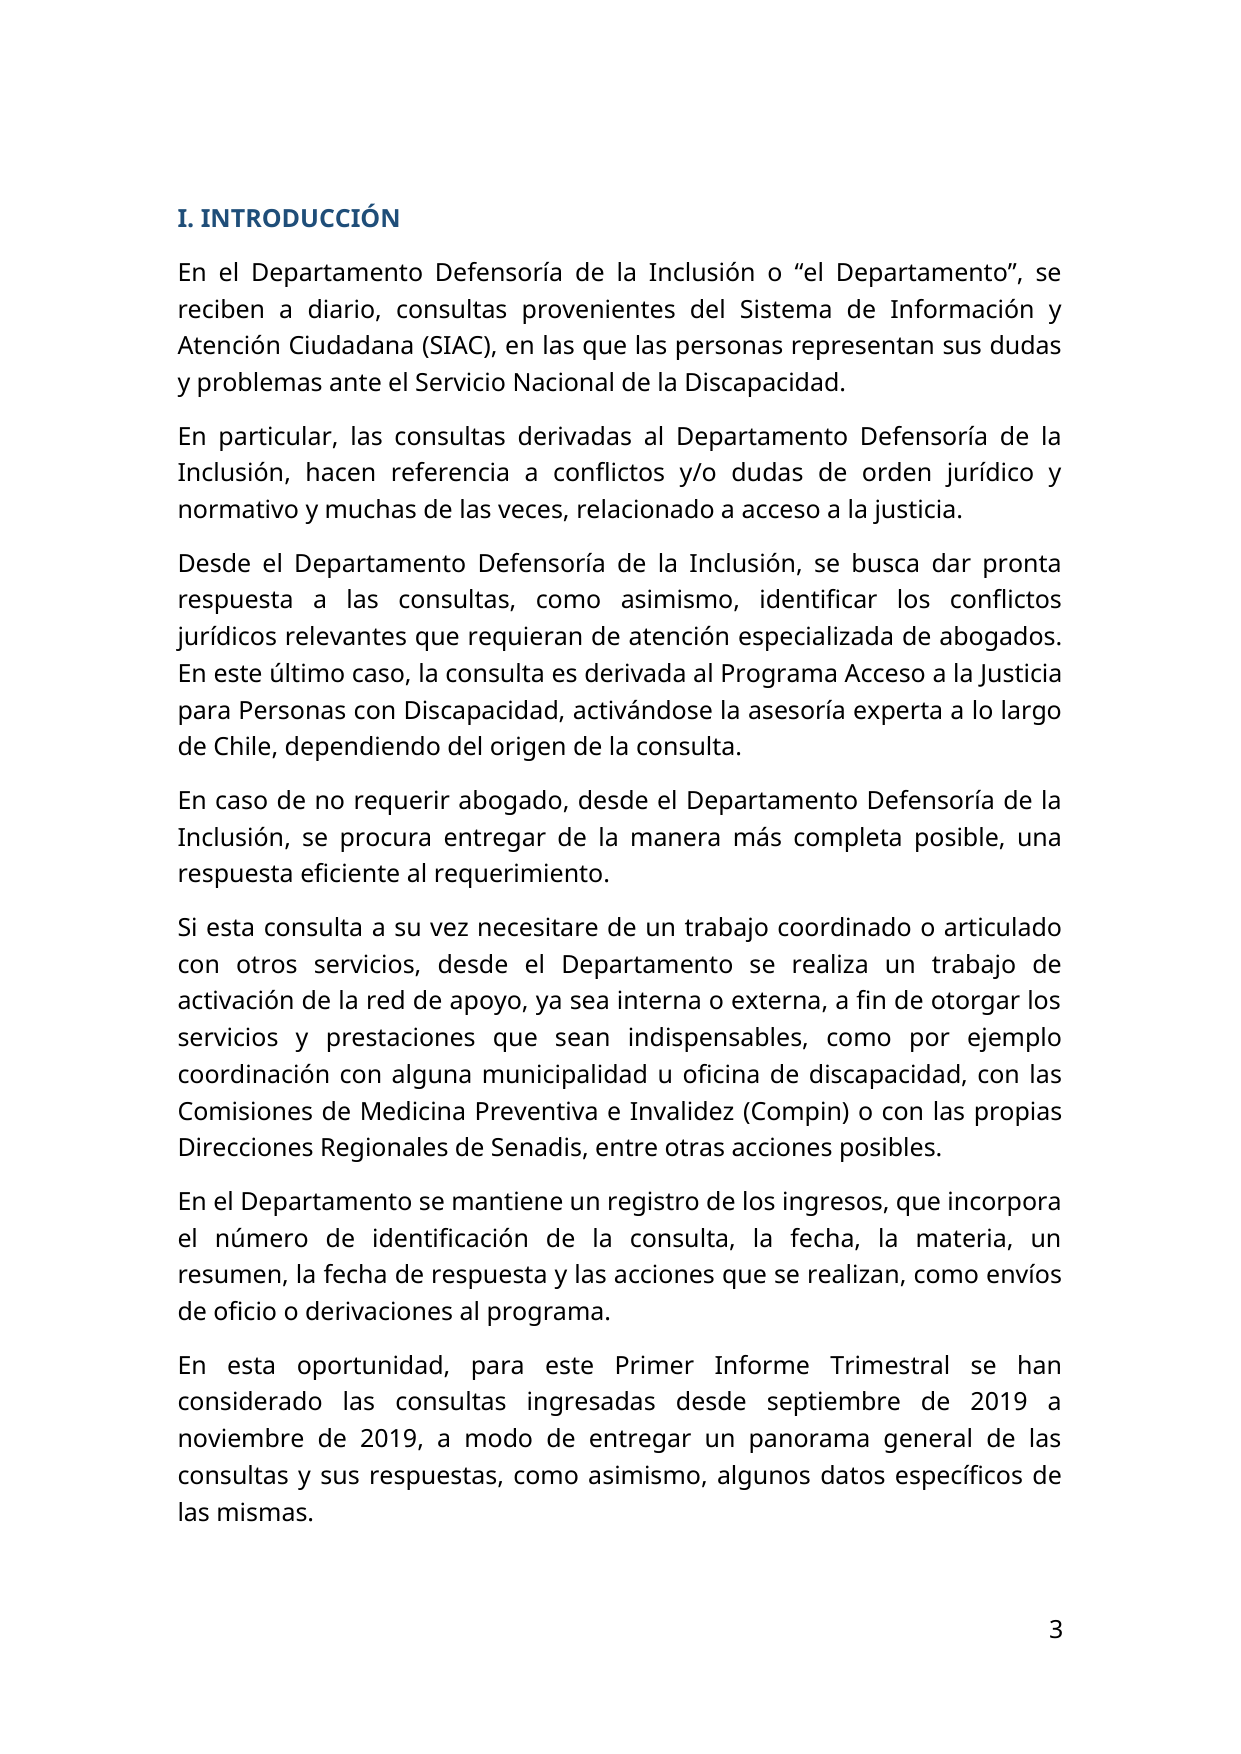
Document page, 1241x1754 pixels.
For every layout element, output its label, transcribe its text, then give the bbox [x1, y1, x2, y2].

text Desde el Departamento Defensoría de la Inclusión, se busca dar pronta respuesta a las consultas, como asimismo, identificar los conflictos jurídicos relevantes que requieran de atención especializada de abogados. En este último caso, la consulta es derivada al Programa Acceso a la Justicia para Personas con Discapacidad, activándose la asesoría experta a lo largo de Chile, dependiendo del origen de la consulta. [177, 545, 1063, 763]
text En particular, las consultas derivadas al Departamento Defensoría de la Inclusión, hacen referencia a conflictos y/o dudas de orden jurídico y normativo y muchas de las veces, relacionado a acceso a la justicia. [177, 418, 1063, 526]
text En el Departamento Defensoría de la Inclusión o “el Departamento”, se reciben a diario, consultas provenientes del Sistema de Información y Atención Ciudadana (SIAC), en las que las personas representan sus dudas y problemas ante el Servicio Nacional de la Discapacidad. [177, 254, 1063, 399]
text En caso de no requerir abogado, desde el Departamento Defensoría de la Inclusión, se procura entregar de la manera más completa posible, una respuesta eficiente al requerimiento. [177, 782, 1063, 890]
text Si esta consulta a su vez necesitare de un trabajo coordinado o articulado con otros servicios, desde el Departamento se realiza un trabajo de activación de la red de apoyo, ya sea interna o externa, a fin de otorgar los servicios y prestaciones que sean indispensables, como por ejemplo coordinación con alguna municipalidad u oficina de discapacidad, con las Comisiones de Medicina Preventiva e Invalidez (Compin) o con las propias Direcciones Regionales de Senadis, entre otras acciones posibles. [177, 909, 1063, 1164]
subtitle I. INTRODUCCIÓN [177, 201, 1063, 235]
text En esta oportunidad, para este Primer Informe Trimestral se han considerado las consultas ingresadas desde septiembre de 2019 a noviembre de 2019, a modo de entregar un panorama general de las consultas y sus respuestas, como asimismo, algunos datos específicos de las mismas. [177, 1347, 1063, 1528]
text En el Departamento se mantiene un registro de los ingresos, que incorpora el número de identificación de la consulta, la fecha, la materia, un resumen, la fecha de respuesta y las acciones que se realizan, como envíos de oficio o derivaciones al programa. [177, 1183, 1063, 1328]
